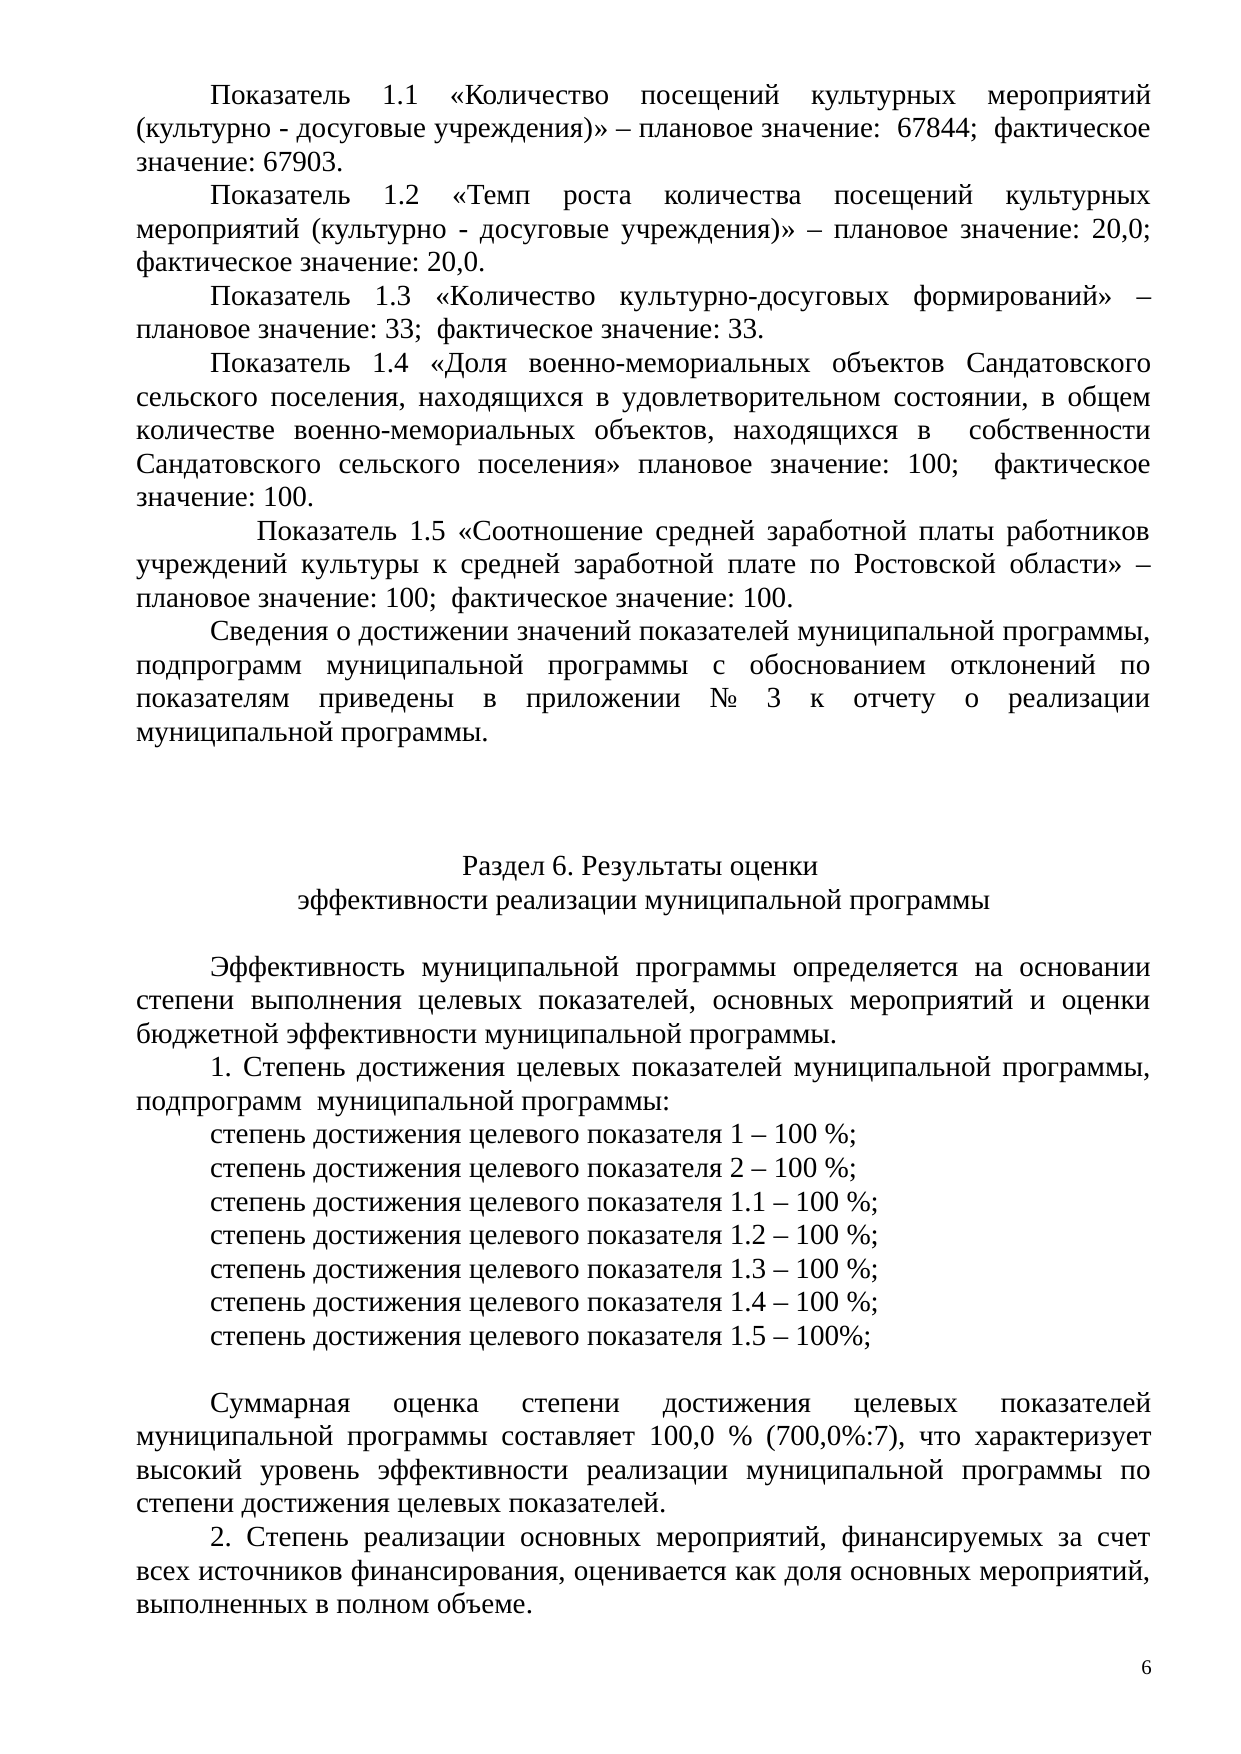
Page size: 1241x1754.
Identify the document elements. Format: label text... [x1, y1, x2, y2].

text Показатель 1.4 «Доля военно-мемориальных объектов Сандатовского сельского поселения, находящихся в удовлетворительном состоянии, в общем количестве военно-мемориальных объектов, находящихся в собственности Сандатовского сельского поселения» плановое значение: 100; фактическое значение: 100. [136, 345, 1152, 513]
text степень достижения целевого показателя 1.3 – 100 %; [136, 1251, 1152, 1284]
text степень достижения целевого показателя 1.1 – 100 %; [136, 1184, 1152, 1217]
text 2. Степень реализации основных мероприятий, финансируемых за счет всех источников финансирования, оценивается как доля основных мероприятий, выполненных в полном объеме. [136, 1519, 1152, 1620]
text Эффективность муниципальной программы определяется на основании степени выполнения целевых показателей, основных мероприятий и оценки бюджетной эффективности муниципальной программы. [136, 949, 1152, 1049]
text степень достижения целевого показателя 2 – 100 %; [136, 1150, 1152, 1184]
text Показатель 1.5 «Соотношение средней заработной платы работников учреждений культуры к средней заработной плате по Ростовской области» – плановое значение: 100; фактическое значение: 100. [136, 513, 1152, 613]
text Показатель 1.3 «Количество культурно-досуговых формирований» – плановое значение: 33; фактическое значение: 33. [136, 278, 1152, 345]
text Показатель 1.1 «Количество посещений культурных мероприятий (культурно - досуговые учреждения)» – плановое значение: 67844; фактическое значение: 67903. [136, 77, 1152, 177]
text степень достижения целевого показателя 1.4 – 100 %; [136, 1284, 1152, 1318]
text степень достижения целевого показателя 1.5 – 100%; [136, 1318, 1152, 1351]
text степень достижения целевого показателя 1 – 100 %; [136, 1117, 1152, 1150]
text Показатель 1.2 «Темп роста количества посещений культурных мероприятий (культурно - досуговые учреждения)» – плановое значение: 20,0; фактическое значение: 20,0. [136, 177, 1152, 278]
text Сведения о достижении значений показателей муниципальной программы, подпрограмм муниципальной программы с обоснованием отклонений по показателям приведены в приложении № 3 к отчету о реализации муниципальной программы. [136, 613, 1152, 748]
text Раздел 6. Результаты оценки эффективности реализации муниципальной программы [136, 848, 1152, 915]
text 1. Степень достижения целевых показателей муниципальной программы, подпрограмм муниципальной программы: [136, 1049, 1152, 1117]
text степень достижения целевого показателя 1.2 – 100 %; [136, 1217, 1152, 1251]
text Суммарная оценка степени достижения целевых показателей муниципальной программы составляет 100,0 % (700,0%:7), что характеризует высокий уровень эффективности реализации муниципальной программы по степени достижения целевых показателей. [136, 1385, 1152, 1519]
